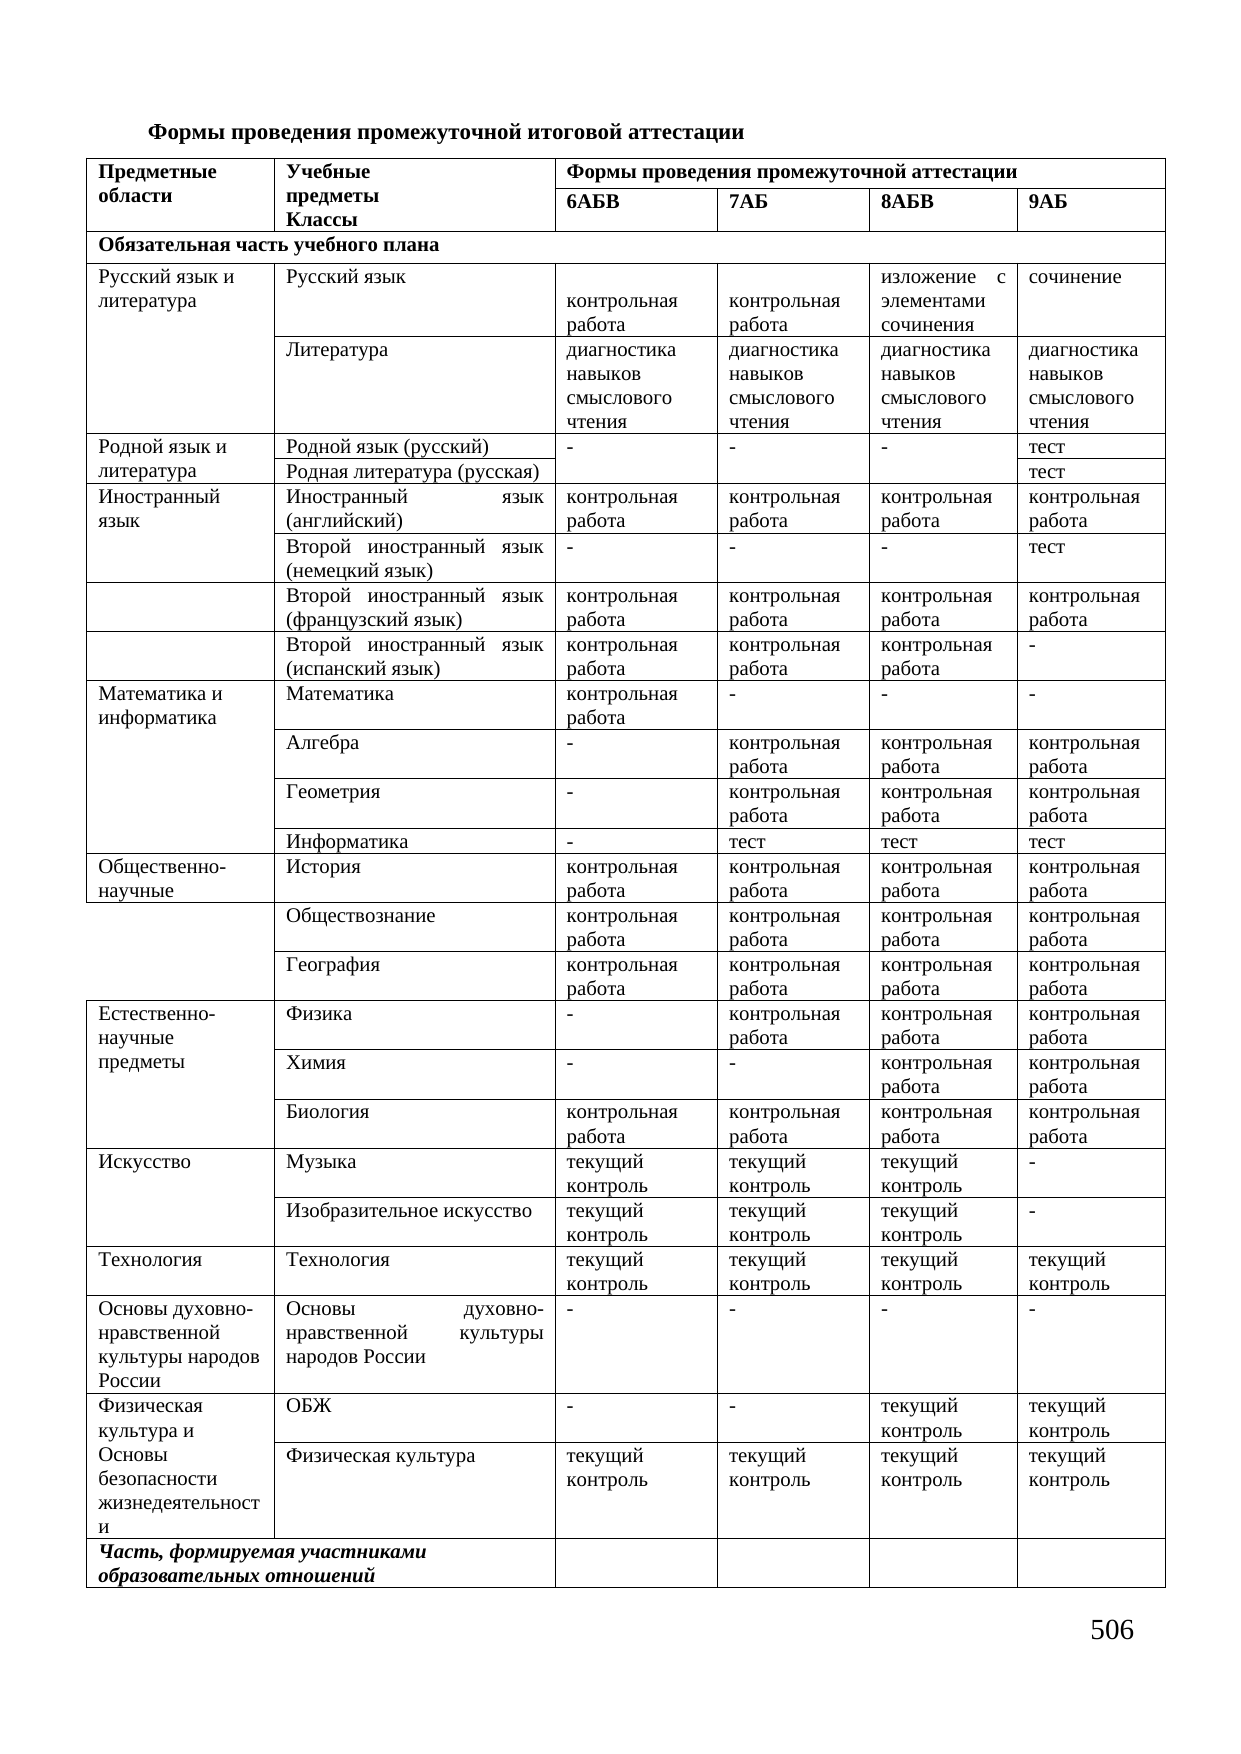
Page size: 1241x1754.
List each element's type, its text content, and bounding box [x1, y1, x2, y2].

table_cell контрольная работа [870, 1100, 1017, 1148]
table_cell Русский язык и литература [87, 264, 274, 433]
table_cell контрольная работа [556, 632, 717, 680]
table_cell История [275, 854, 555, 902]
table_cell Естественно-научные предметы [87, 1001, 274, 1148]
table_cell тест [718, 829, 869, 853]
table_cell тест [1018, 534, 1165, 582]
table_cell Технология [275, 1247, 555, 1295]
table_cell Геометрия [275, 779, 555, 827]
table_cell [556, 1539, 717, 1587]
table_cell контрольная работа [870, 632, 1017, 680]
table_cell контрольная работа [1018, 484, 1165, 532]
table_cell Родной язык и литература [87, 434, 274, 483]
table_cell текущий контроль [870, 1394, 1017, 1442]
table_cell контрольная работа [556, 681, 717, 729]
table_cell текущий контроль [718, 1198, 869, 1246]
table_cell текущий контроль [556, 1247, 717, 1295]
table_cell Родная литература (русская) [275, 459, 555, 483]
table_cell Иностранный язык [87, 484, 274, 582]
table_cell - [556, 534, 717, 582]
table_cell Химия [275, 1050, 555, 1098]
table_cell контрольная работа [1018, 1100, 1165, 1148]
table_cell Обязательная часть учебного плана [87, 232, 1165, 263]
text Формы проведения промежуточной итоговой аттестации [148, 118, 1134, 144]
table_cell Основы духовно-нравственной культуры народов России [87, 1296, 274, 1392]
table_cell тест [1018, 434, 1165, 458]
table_cell текущий контроль [1018, 1247, 1165, 1295]
table_cell контрольная работа [1018, 583, 1165, 631]
table_cell контрольная работа [718, 779, 869, 827]
table_cell контрольная работа [718, 854, 869, 902]
table_cell Изобразительное искусство [275, 1198, 555, 1246]
table_cell [1018, 1539, 1165, 1587]
table_cell Основы духовно-нравственной культуры народов России [275, 1296, 555, 1392]
table_header Предметные области [87, 159, 274, 231]
table_cell - [556, 779, 717, 827]
table_cell Физика [275, 1001, 555, 1049]
table_cell текущий контроль [1018, 1443, 1165, 1538]
table_cell - [718, 1050, 869, 1098]
table_cell - [870, 434, 1017, 483]
table_cell сочинение [1018, 264, 1165, 336]
table_cell Обществознание [275, 903, 555, 951]
table_cell - [1018, 632, 1165, 680]
table_cell Музыка [275, 1149, 555, 1197]
table_cell Искусство [87, 1149, 274, 1246]
table_cell контрольная работа [718, 1001, 869, 1049]
table_cell контрольная работа [870, 779, 1017, 827]
table_cell контрольная работа [556, 903, 717, 951]
table_cell География [275, 952, 555, 1000]
table_cell - [870, 1296, 1017, 1392]
table_cell [87, 583, 274, 631]
table_cell контрольная работа [1018, 779, 1165, 827]
table_cell Иностранный язык (английский) [275, 484, 555, 532]
table_cell Физическая культура [275, 1443, 555, 1538]
table_cell контрольная работа [718, 903, 869, 951]
table_cell текущий контроль [718, 1149, 869, 1197]
table_cell контрольная работа [556, 583, 717, 631]
table_cell контрольная работа [718, 264, 869, 336]
table_cell контрольная работа [870, 1050, 1017, 1098]
table_cell текущий контроль [870, 1198, 1017, 1246]
table_cell контрольная работа [870, 1001, 1017, 1049]
table_cell - [1018, 1198, 1165, 1246]
table_cell - [1018, 681, 1165, 729]
table_cell ОБЖ [275, 1394, 555, 1442]
table_cell контрольная работа [1018, 952, 1165, 1000]
table_cell контрольная работа [870, 583, 1017, 631]
table_cell контрольная работа [718, 484, 869, 532]
table_cell Родной язык (русский) [275, 434, 555, 458]
table_cell Общественно-научные предметы [87, 854, 274, 902]
table_cell контрольная работа [718, 632, 869, 680]
table_cell [87, 632, 274, 680]
table_cell Второй иностранный язык (французский язык) [275, 583, 555, 631]
table_cell диагностика навыков смыслового чтения [870, 337, 1017, 433]
table_cell тест [1018, 829, 1165, 853]
table_cell тест [870, 829, 1017, 853]
table_cell текущий контроль [1018, 1394, 1165, 1442]
table_cell - [556, 1050, 717, 1098]
table_cell контрольная работа [870, 854, 1017, 902]
table_cell текущий контроль [556, 1443, 717, 1538]
table_cell текущий контроль [870, 1247, 1017, 1295]
table_cell [718, 1539, 869, 1587]
table_cell 7АБ [718, 189, 869, 231]
table_cell Русский язык [275, 264, 555, 336]
table_cell - [556, 434, 717, 483]
table_cell - [1018, 1149, 1165, 1197]
table_cell - [718, 434, 869, 483]
table_cell Алгебра [275, 730, 555, 778]
table_cell [870, 1539, 1017, 1587]
table_cell Второй иностранный язык (немецкий язык) [275, 534, 555, 582]
table_cell - [718, 534, 869, 582]
table_cell контрольная работа [870, 952, 1017, 1000]
table_cell контрольная работа [870, 903, 1017, 951]
table_cell контрольная работа [1018, 903, 1165, 951]
table_cell Математика [275, 681, 555, 729]
table_cell - [1018, 1296, 1165, 1392]
table_cell контрольная работа [870, 730, 1017, 778]
table_cell контрольная работа [718, 583, 869, 631]
table_cell - [556, 1394, 717, 1442]
table_cell контрольная работа [1018, 1050, 1165, 1098]
table_cell текущий контроль [870, 1443, 1017, 1538]
table_cell контрольная работа [1018, 730, 1165, 778]
table_cell - [870, 534, 1017, 582]
table_cell текущий контроль [870, 1149, 1017, 1197]
table_cell контрольная работа [718, 730, 869, 778]
table_cell Второй иностранный язык (испанский язык) [275, 632, 555, 680]
table_cell 8АБВ [870, 189, 1017, 231]
table_cell Часть, формируемая участниками образовательных отношений [87, 1539, 555, 1587]
table_cell - [718, 1296, 869, 1392]
table_cell - [870, 681, 1017, 729]
table_cell Технология [87, 1247, 274, 1295]
table_cell - [718, 681, 869, 729]
table_cell контрольная работа [556, 854, 717, 902]
table_cell контрольная работа [718, 1100, 869, 1148]
table_cell контрольная работа [556, 264, 717, 336]
table_cell - [556, 730, 717, 778]
table_cell контрольная работа [1018, 1001, 1165, 1049]
table_cell - [556, 829, 717, 853]
table_cell контрольная работа [718, 952, 869, 1000]
table_cell контрольная работа [870, 484, 1017, 532]
table_cell Литература [275, 337, 555, 433]
table_cell текущий контроль [556, 1149, 717, 1197]
table_cell контрольная работа [1018, 854, 1165, 902]
table_cell диагностика навыков смыслового чтения [718, 337, 869, 433]
table_cell текущий контроль [718, 1443, 869, 1538]
table_header Формы проведения промежуточной аттестации [556, 159, 1165, 188]
table_cell Биология [275, 1100, 555, 1148]
table_cell - [556, 1001, 717, 1049]
table_cell контрольная работа [556, 484, 717, 532]
table_cell 6АБВ [556, 189, 717, 231]
table_cell диагностика навыков смыслового чтения [556, 337, 717, 433]
table_cell текущий контроль [718, 1247, 869, 1295]
table_cell - [556, 1296, 717, 1392]
table_cell изложение с элементами сочинения [870, 264, 1017, 336]
table_cell Информатика [275, 829, 555, 853]
table_cell диагностика навыков смыслового чтения [1018, 337, 1165, 433]
table_cell текущий контроль [556, 1198, 717, 1246]
table_cell Математика и информатика [87, 681, 274, 853]
table_cell Физическая культура и Основы безопасности жизнедеятельности [87, 1394, 274, 1538]
table_cell 9АБ [1018, 189, 1165, 231]
table_cell - [718, 1394, 869, 1442]
table_cell контрольная работа [556, 1100, 717, 1148]
table_cell тест [1018, 459, 1165, 483]
table_cell контрольная работа [556, 952, 717, 1000]
table_header Учебные предметы Классы [275, 159, 555, 231]
